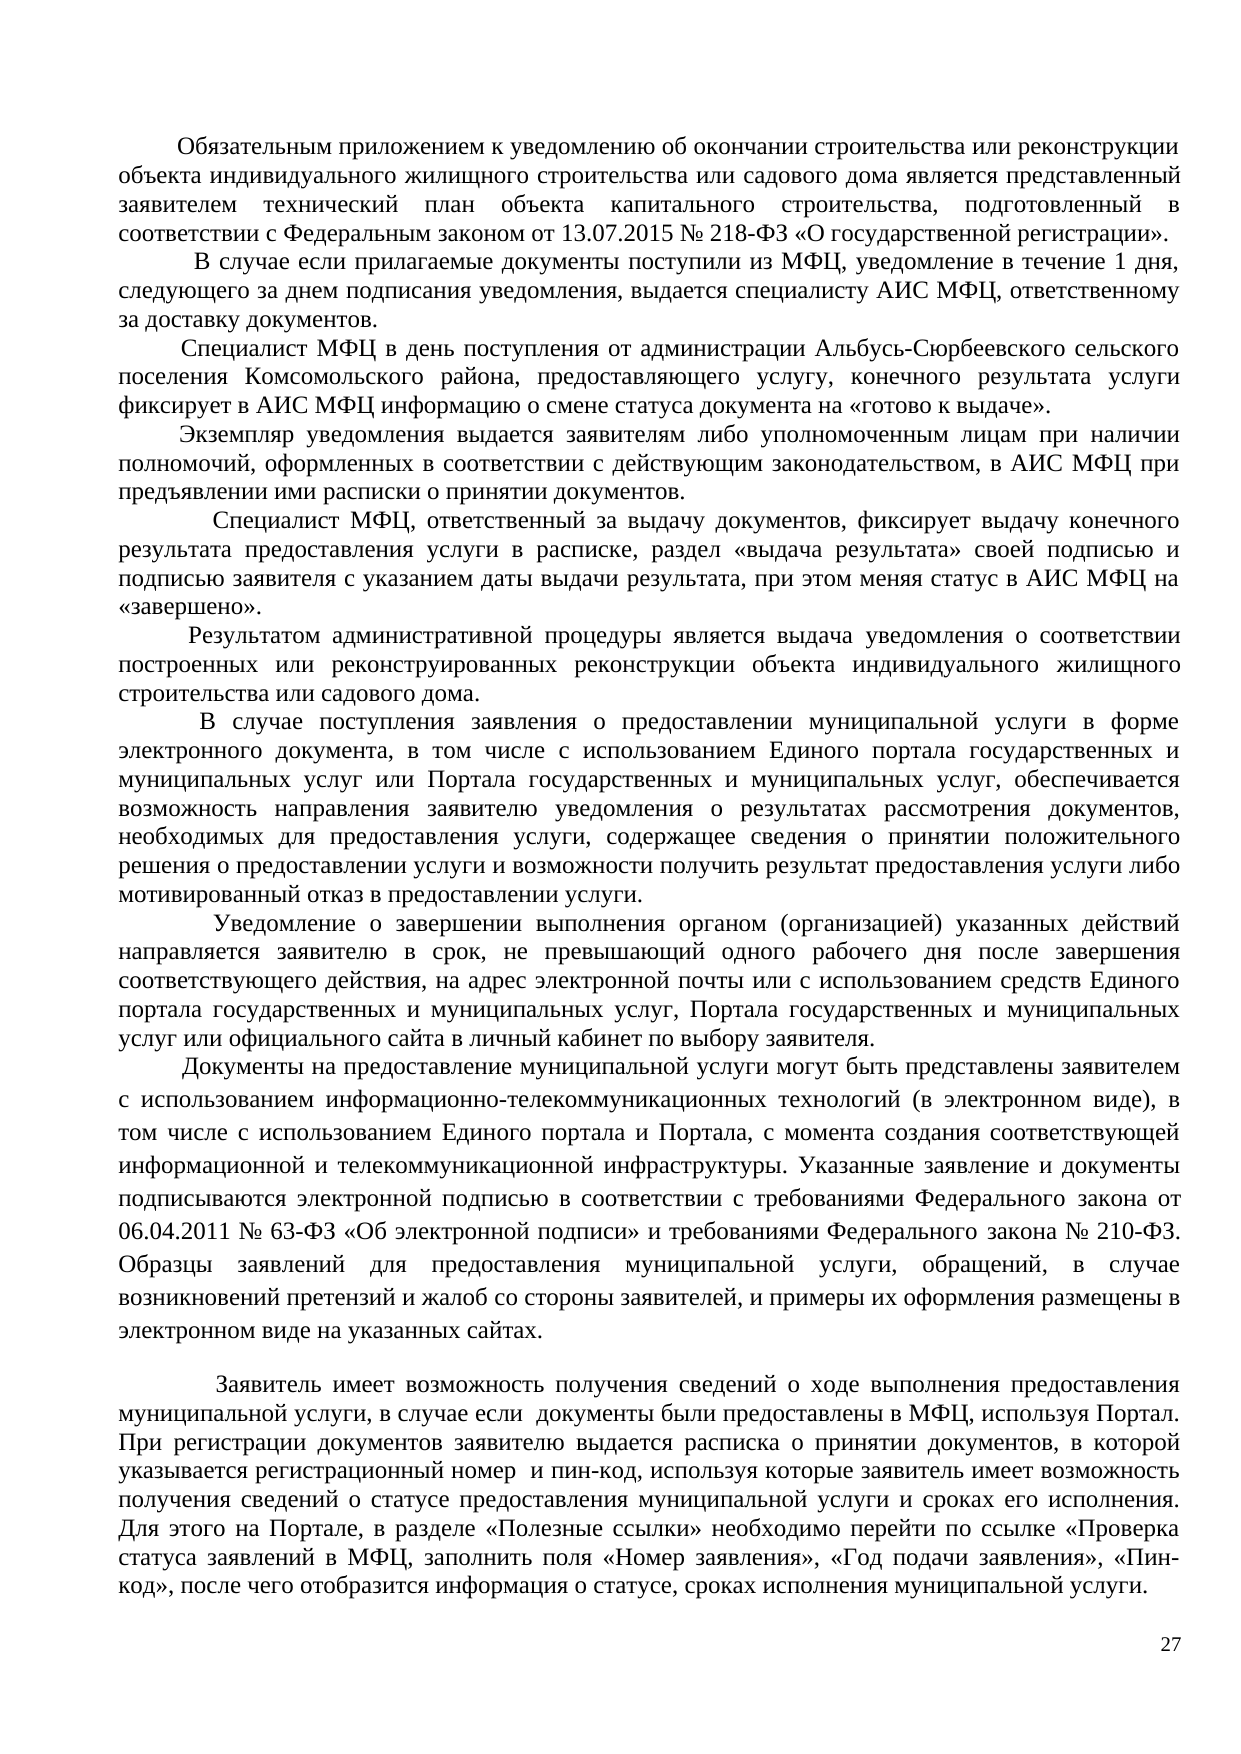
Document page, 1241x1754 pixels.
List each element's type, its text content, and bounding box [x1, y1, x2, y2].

text Заявитель имеет возможность получения сведений о ходе выполнения предоставления муниципальной услуги, в случае если документы были предоставлены в МФЦ, используя Портал. При регистрации документов заявителю выдается расписка о принятии документов, в которой указывается регистрационный номер и пин-код, используя которые заявитель имеет возможность получения сведений о статусе предоставления муниципальной услуги и сроках его исполнения. Для этого на Портале, в разделе «Полезные ссылки» необходимо перейти по ссылке «Проверка статуса заявлений в МФЦ, заполнить поля «Номер заявления», «Год подачи заявления», «Пин-код», после чего отобразится информация о статусе, сроках исполнения муниципальной услуги. [118, 1369, 1181, 1599]
text В случае поступления заявления о предоставлении муниципальной услуги в форме электронного документа, в том числе с использованием Единого портала государственных и муниципальных услуг или Портала государственных и муниципальных услуг, обеспечивается возможность направления заявителю уведомления о результатах рассмотрения документов, необходимых для предоставления услуги, содержащее сведения о принятии положительного решения о предоставлении услуги и возможности получить результат предоставления услуги либо мотивированный отказ в предоставлении услуги. [118, 706, 1181, 908]
text Специалист МФЦ в день поступления от администрации Альбусь-Сюрбеевского сельского поселения Комсомольского района, предоставляющего услугу, конечного результата услуги фиксирует в АИС МФЦ информацию о смене статуса документа на «готово к выдаче». [118, 333, 1181, 419]
text В случае если прилагаемые документы поступили из МФЦ, уведомление в течение 1 дня, следующего за днем подписания уведомления, выдается специалисту АИС МФЦ, ответственному за доставку документов. [118, 246, 1181, 333]
text Экземпляр уведомления выдается заявителям либо уполномоченным лицам при наличии полномочий, оформленных в соответствии с действующим законодательством, в АИС МФЦ при предъявлении ими расписки о принятии документов. [118, 419, 1181, 505]
text Обязательным приложением к уведомлению об окончании строительства или реконструкции объекта индивидуального жилищного строительства или садового дома является представленный заявителем технический план объекта капитального строительства, подготовленный в соответствии с Федеральным законом от 13.07.2015 № 218-ФЗ «О государственной регистрации». [118, 131, 1181, 246]
text Специалист МФЦ, ответственный за выдачу документов, фиксирует выдачу конечного результата предоставления услуги в расписке, раздел «выдача результата» своей подписью и подписью заявителя с указанием даты выдачи результата, при этом меняя статус в АИС МФЦ на «завершено». [118, 505, 1181, 620]
text Документы на предоставление муниципальной услуги могут быть представлены заявителем с использованием информационно-телекоммуникационных технологий (в электронном виде), в том числе с использованием Единого портала и Портала, с момента создания соответствующей информационной и телекоммуникационной инфраструктуры. Указанные заявление и документы подписываются электронной подписью в соответствии с требованиями Федерального закона от 06.04.2011 № 63-ФЗ «Об электронной подписи» и требованиями Федерального закона № 210-ФЗ. Образцы заявлений для предоставления муниципальной услуги, обращений, в случае возникновений претензий и жалоб со стороны заявителей, и примеры их оформления размещены в электронном виде на указанных сайтах. [118, 1051, 1181, 1344]
text Уведомление о завершении выполнения органом (организацией) указанных действий направляется заявителю в срок, не превышающий одного рабочего дня после завершения соответствующего действия, на адрес электронной почты или с использованием средств Единого портала государственных и муниципальных услуг, Портала государственных и муниципальных услуг или официального сайта в личный кабинет по выбору заявителя. [118, 908, 1181, 1051]
text Результатом административной процедуры является выдача уведомления о соответствии построенных или реконструированных реконструкции объекта индивидуального жилищного строительства или садового дома. [118, 620, 1181, 706]
